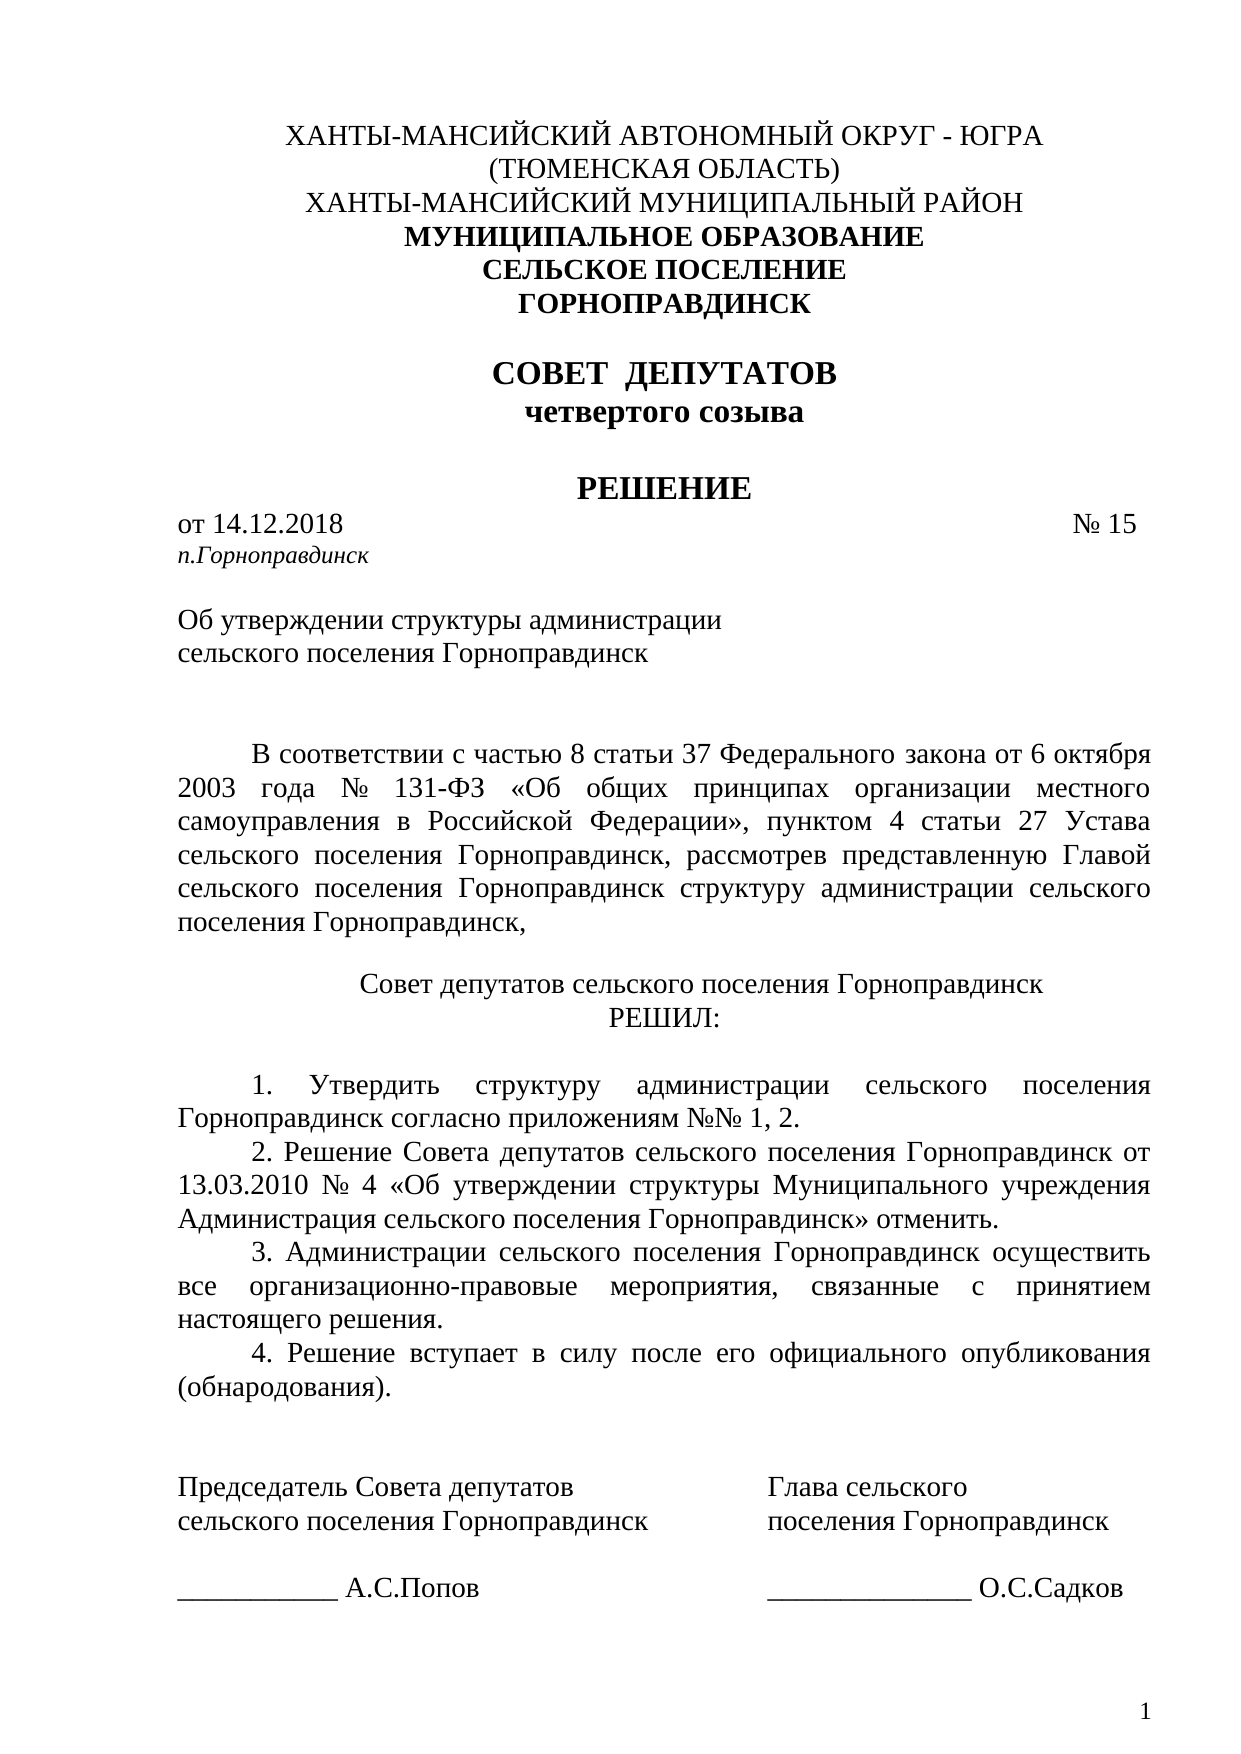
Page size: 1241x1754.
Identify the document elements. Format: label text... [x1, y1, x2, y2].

text РЕШИЛ: [177, 1000, 1152, 1033]
text 2. Решение Совета депутатов сельского поселения Горноправдинск от 13.03.2010 № 4 «Об утверждении структуры Муниципального учреждения Администрация сельского поселения Горноправдинск» отменить. [177, 1134, 1152, 1234]
subtitle В соответствии с частью 8 статьи 37 Федерального закона от 6 октября 2003 года № 131-ФЗ «Об общих принципах организации местного самоуправления в Российской Федерации», пунктом 4 статьи 27 Устава сельского поселения Горноправдинск, рассмотрев представленную Главой сельского поселения Горноправдинск структуру администрации сельского поселения Горноправдинск, [177, 736, 1152, 937]
subtitle Об утверждении структуры администрации [177, 602, 1152, 636]
text МУНИЦИПАЛЬНОЕ ОБРАЗОВАНИЕ СЕЛЬСКОЕ ПОСЕЛЕНИЕ ГОРНОПРАВДИНСК СОВЕТ ДЕПУТАТОВ [177, 219, 1152, 391]
subtitle Совет депутатов сельского поселения Горноправдинск [177, 966, 1152, 1000]
text ___________ А.С.Попов ______________ О.С.Садков [177, 1570, 1152, 1603]
text РЕШЕНИЕ [177, 468, 1152, 506]
text (ТЮМЕНСКАЯ ОБЛАСТЬ) [177, 152, 1152, 185]
text п.Горноправдинск [177, 540, 1152, 568]
text четвертого созыва [177, 391, 1152, 429]
text ХАНТЫ-МАНСИЙСКИЙ МУНИЦИПАЛЬНЫЙ РАЙОН [177, 185, 1152, 219]
text 4. Решение вступает в силу после его официального опубликования (обнародования). [177, 1335, 1152, 1402]
text ХАНТЫ-МАНСИЙСКИЙ АВТОНОМНЫЙ ОКРУГ - ЮГРА [177, 118, 1152, 152]
text сельского поселения Горноправдинск поселения Горноправдинск [177, 1503, 1152, 1536]
text 3. Администрации сельского поселения Горноправдинск осуществить все организационно-правовые мероприятия, связанные с принятием настоящего решения. [177, 1234, 1152, 1335]
text 1. Утвердить структуру администрации сельского поселения Горноправдинск согласно приложениям №№ 1, 2. [177, 1067, 1152, 1134]
subtitle сельского поселения Горноправдинск [177, 636, 1152, 669]
text от 14.12.2018 № 15 [177, 506, 1152, 540]
text Председатель Совета депутатов Глава сельского [177, 1469, 1152, 1503]
